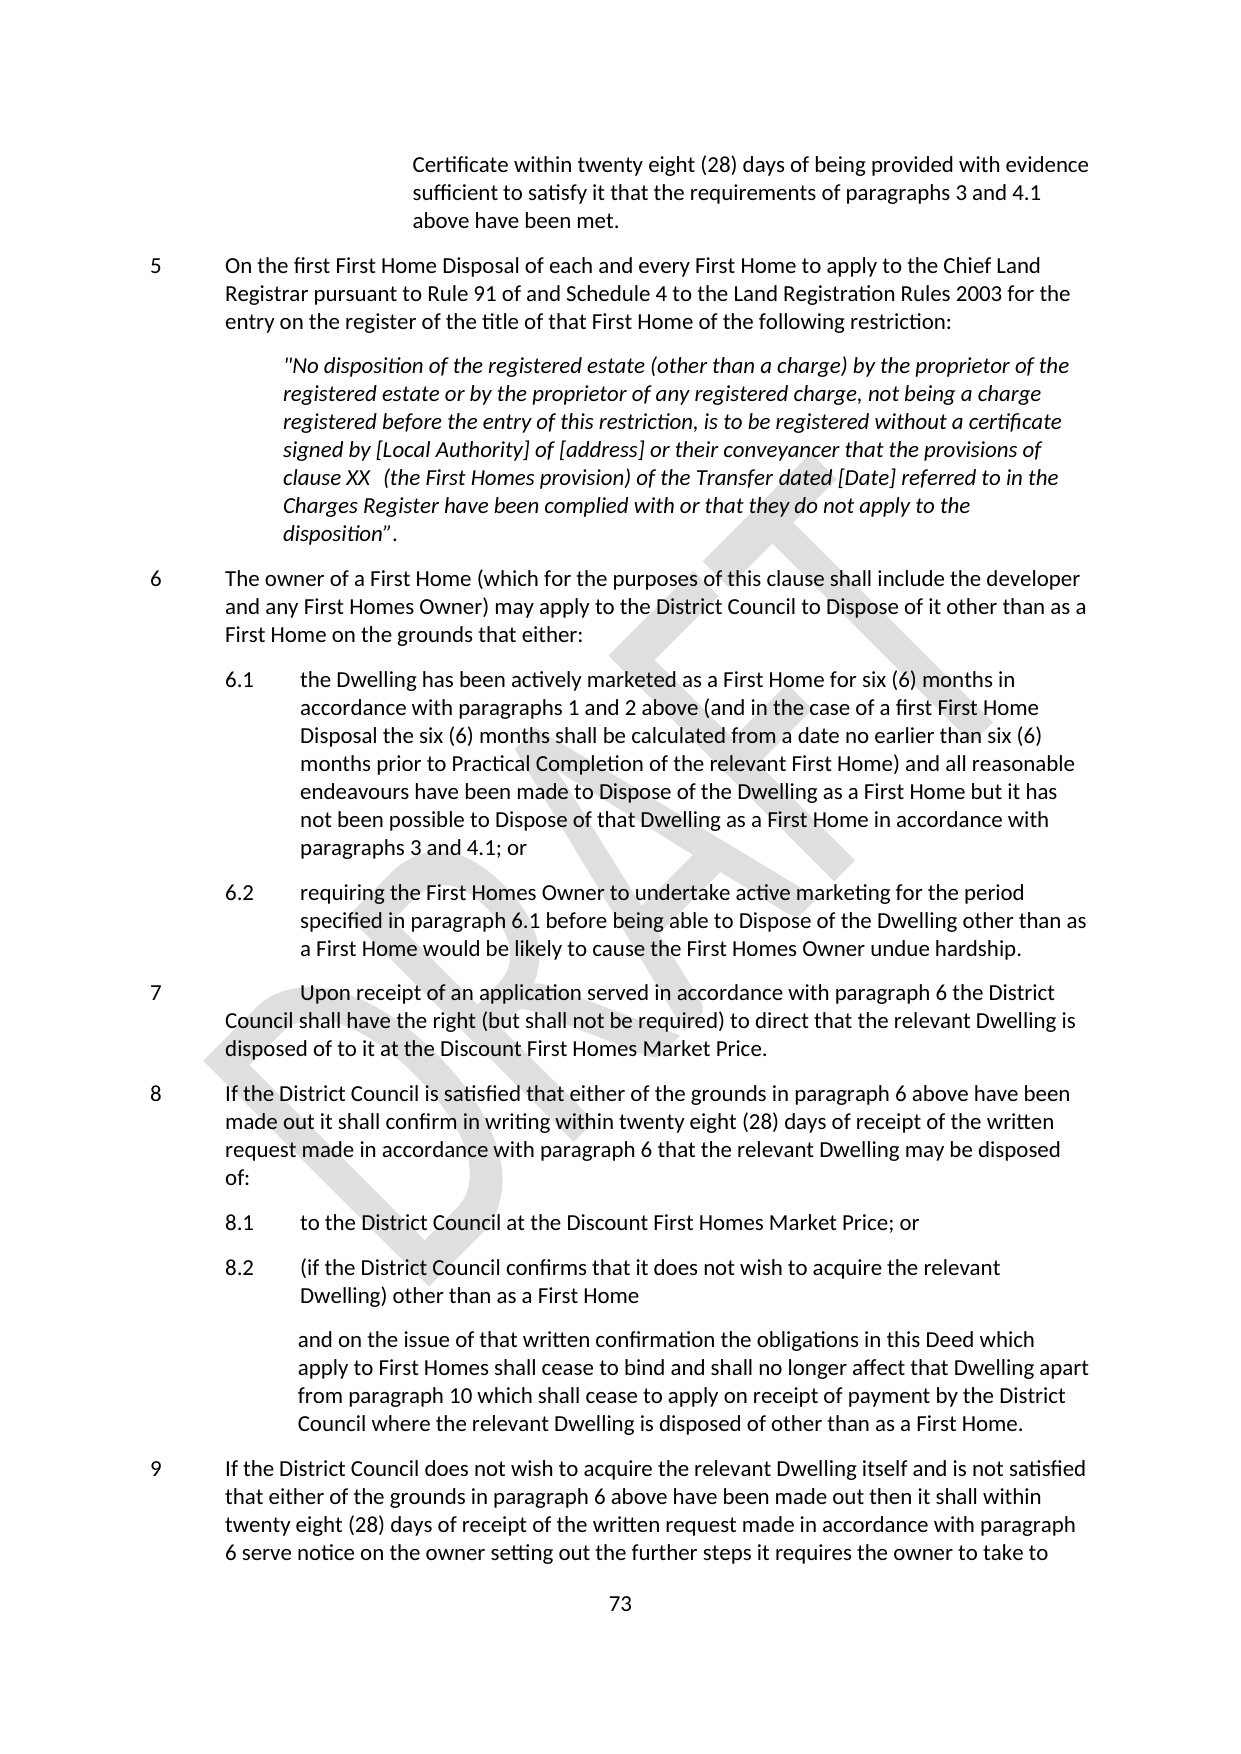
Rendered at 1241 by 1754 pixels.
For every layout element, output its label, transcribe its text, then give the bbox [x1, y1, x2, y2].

text the Dwelling has been actively marketed as a First Home for six (6) months in accordance with paragraphs 1 and 2 above (and in the case of a first First Home Disposal the six (6) months shall be calculated from a date no earlier than six (6) months prior to Practical Completion of the relevant First Home) and all reasonable endeavours have been made to Dispose of the Dwelling as a First Home but it has not been possible to Dispose of that Dwelling as a First Home in accordance with paragraphs 3 and 4.1; or [225, 665, 1090, 861]
text If the District Council is satisfied that either of the grounds in paragraph 6 above have been made out it shall confirm in writing within twenty eight (28) days of receipt of the written request made in accordance with paragraph 6 that the relevant Dwelling may be disposed of: [150, 1079, 1090, 1191]
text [150, 1454, 1090, 1566]
text (if the District Council confirms that it does not wish to acquire the relevant Dwelling) other than as a First Home [225, 1253, 1090, 1309]
text On the first First Home Disposal of each and every First Home to apply to the Chief Land Registrar pursuant to Rule 91 of and Schedule 4 to the Land Registration Rules 2003 for the entry on the register of the title of that First Home of the following restriction: [150, 251, 1090, 335]
text The owner of a First Home (which for the purposes of this clause shall include the developer and any First Homes Owner) may apply to the District Council to Dispose of it other than as a First Home on the grounds that either: [150, 564, 1090, 648]
text "No disposition of the registered estate (other than a charge) by the proprietor of the registered estate or by the proprietor of any registered charge, not being a charge registered before the entry of this restriction, is to be registered without a certificate signed by [Local Authority] of [address] or their conveyancer that the provisions of clause XX (the First Homes provision) of the Transfer dated [Date] referred to in the Charges Register have been complied with or that they do not apply to the disposition”. [283, 351, 1090, 548]
text requiring the First Homes Owner to undertake active marketing for the period specified in paragraph 6.1 before being able to Dispose of the Dwelling other than as a First Home would be likely to cause the First Homes Owner undue hardship. [225, 878, 1090, 962]
text Upon receipt of an application served in accordance with paragraph 6 the District Council shall have the right (but shall not be required) to direct that the relevant Dwelling is disposed of to it at the Discount First Homes Market Price. [150, 978, 1090, 1063]
text to the District Council at the Discount First Homes Market Price; or [225, 1208, 1090, 1236]
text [300, 150, 1090, 234]
text and on the issue of that written confirmation the obligations in this Deed which apply to First Homes shall cease to bind and shall no longer affect that Dwelling apart from paragraph 10 which shall cease to apply on receipt of payment by the District Council where the relevant Dwelling is disposed of other than as a First Home. [298, 1325, 1090, 1437]
